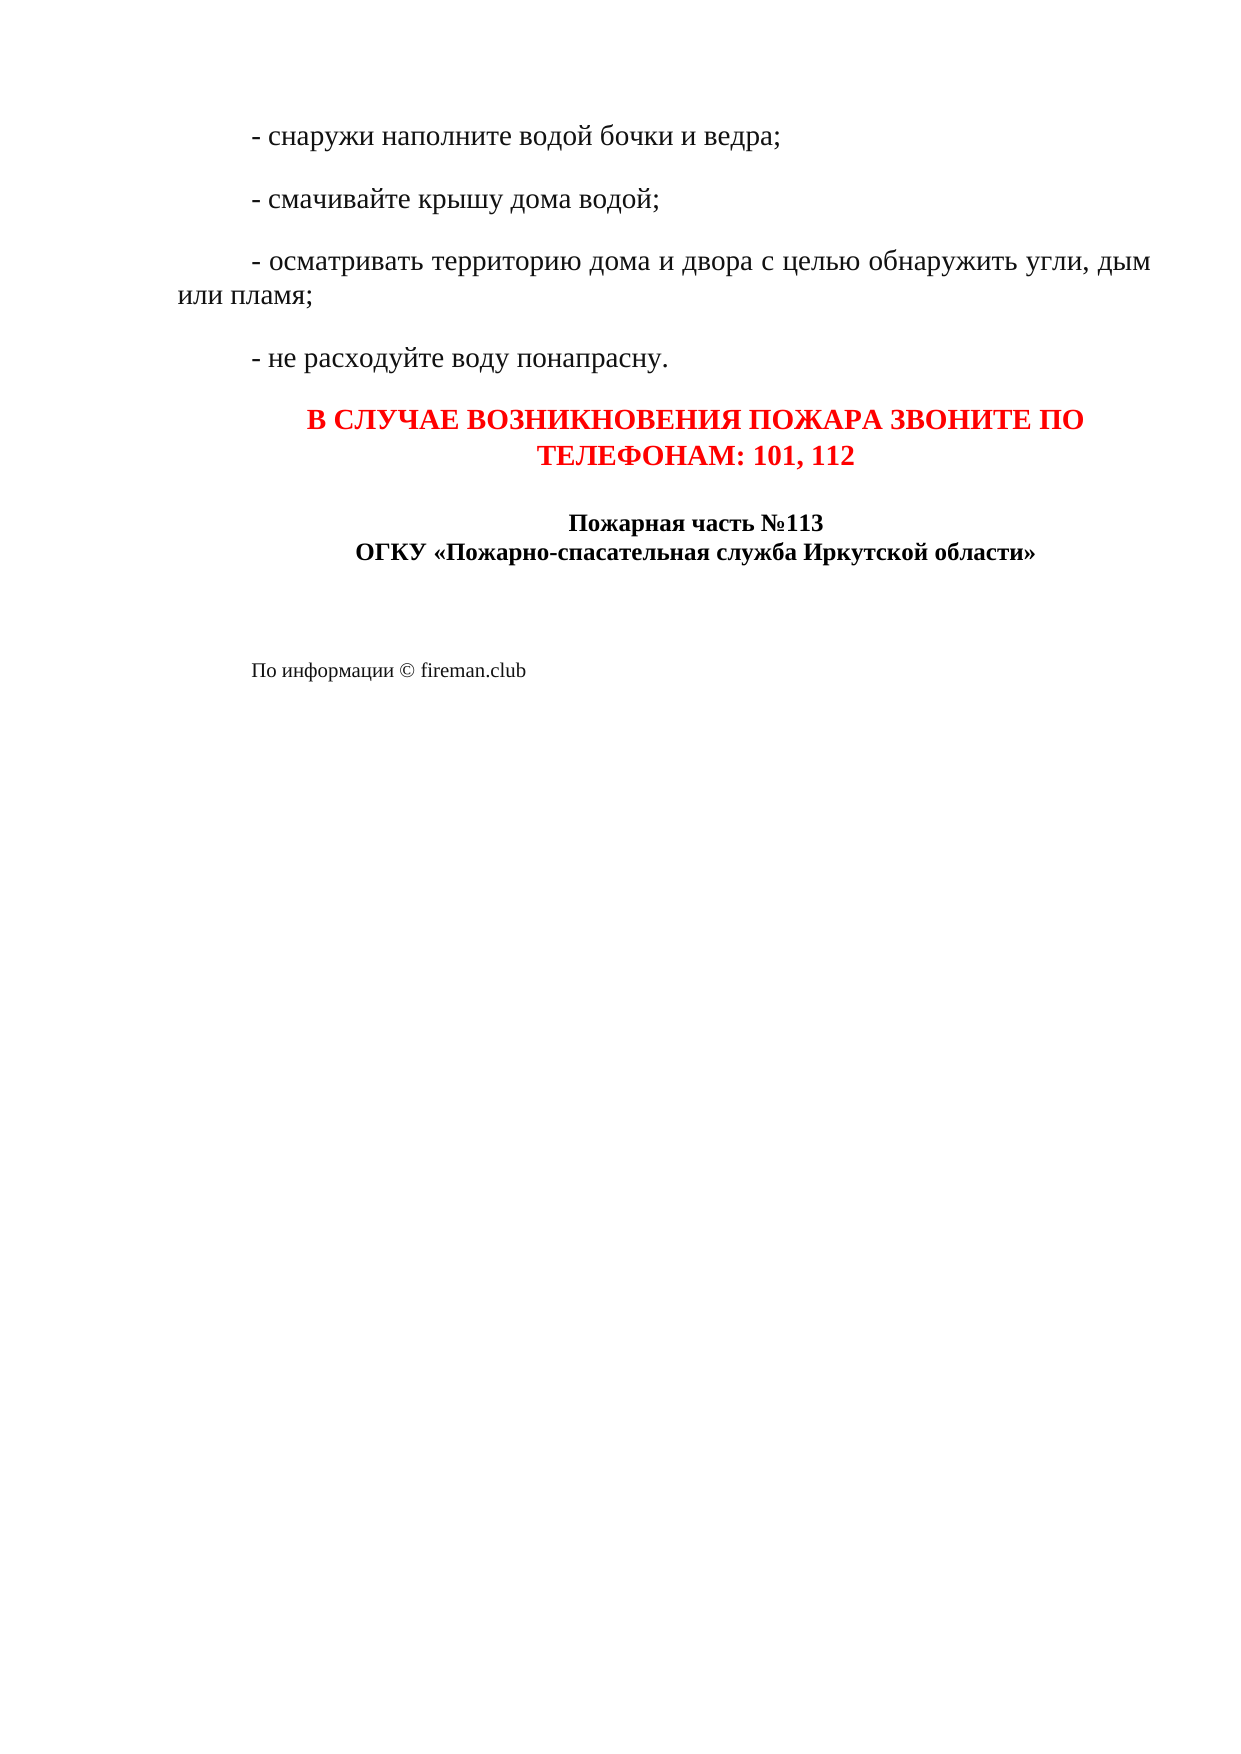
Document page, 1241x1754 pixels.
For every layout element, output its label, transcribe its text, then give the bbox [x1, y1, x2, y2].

text - осматривать территорию дома и двора с целью обнаружить угли, дым или пламя; [177, 243, 1152, 311]
text - снаружи наполните водой бочки и ведра; [177, 118, 1152, 152]
list В СЛУЧАЕ ВОЗНИКНОВЕНИЯ ПОЖАРА ЗВОНИТЕ ПО ТЕЛЕФОНАМ: 101, 112 [252, 402, 1139, 471]
text - смачивайте крышу дома водой; [177, 181, 1152, 214]
text - не расходуйте воду понапрасну. [177, 340, 1152, 373]
list Пожарная часть №113 [252, 508, 1139, 537]
text По информации © fireman.club [177, 657, 1152, 682]
list ОГКУ «Пожарно-спасательная служба Иркутской области» [252, 537, 1139, 566]
